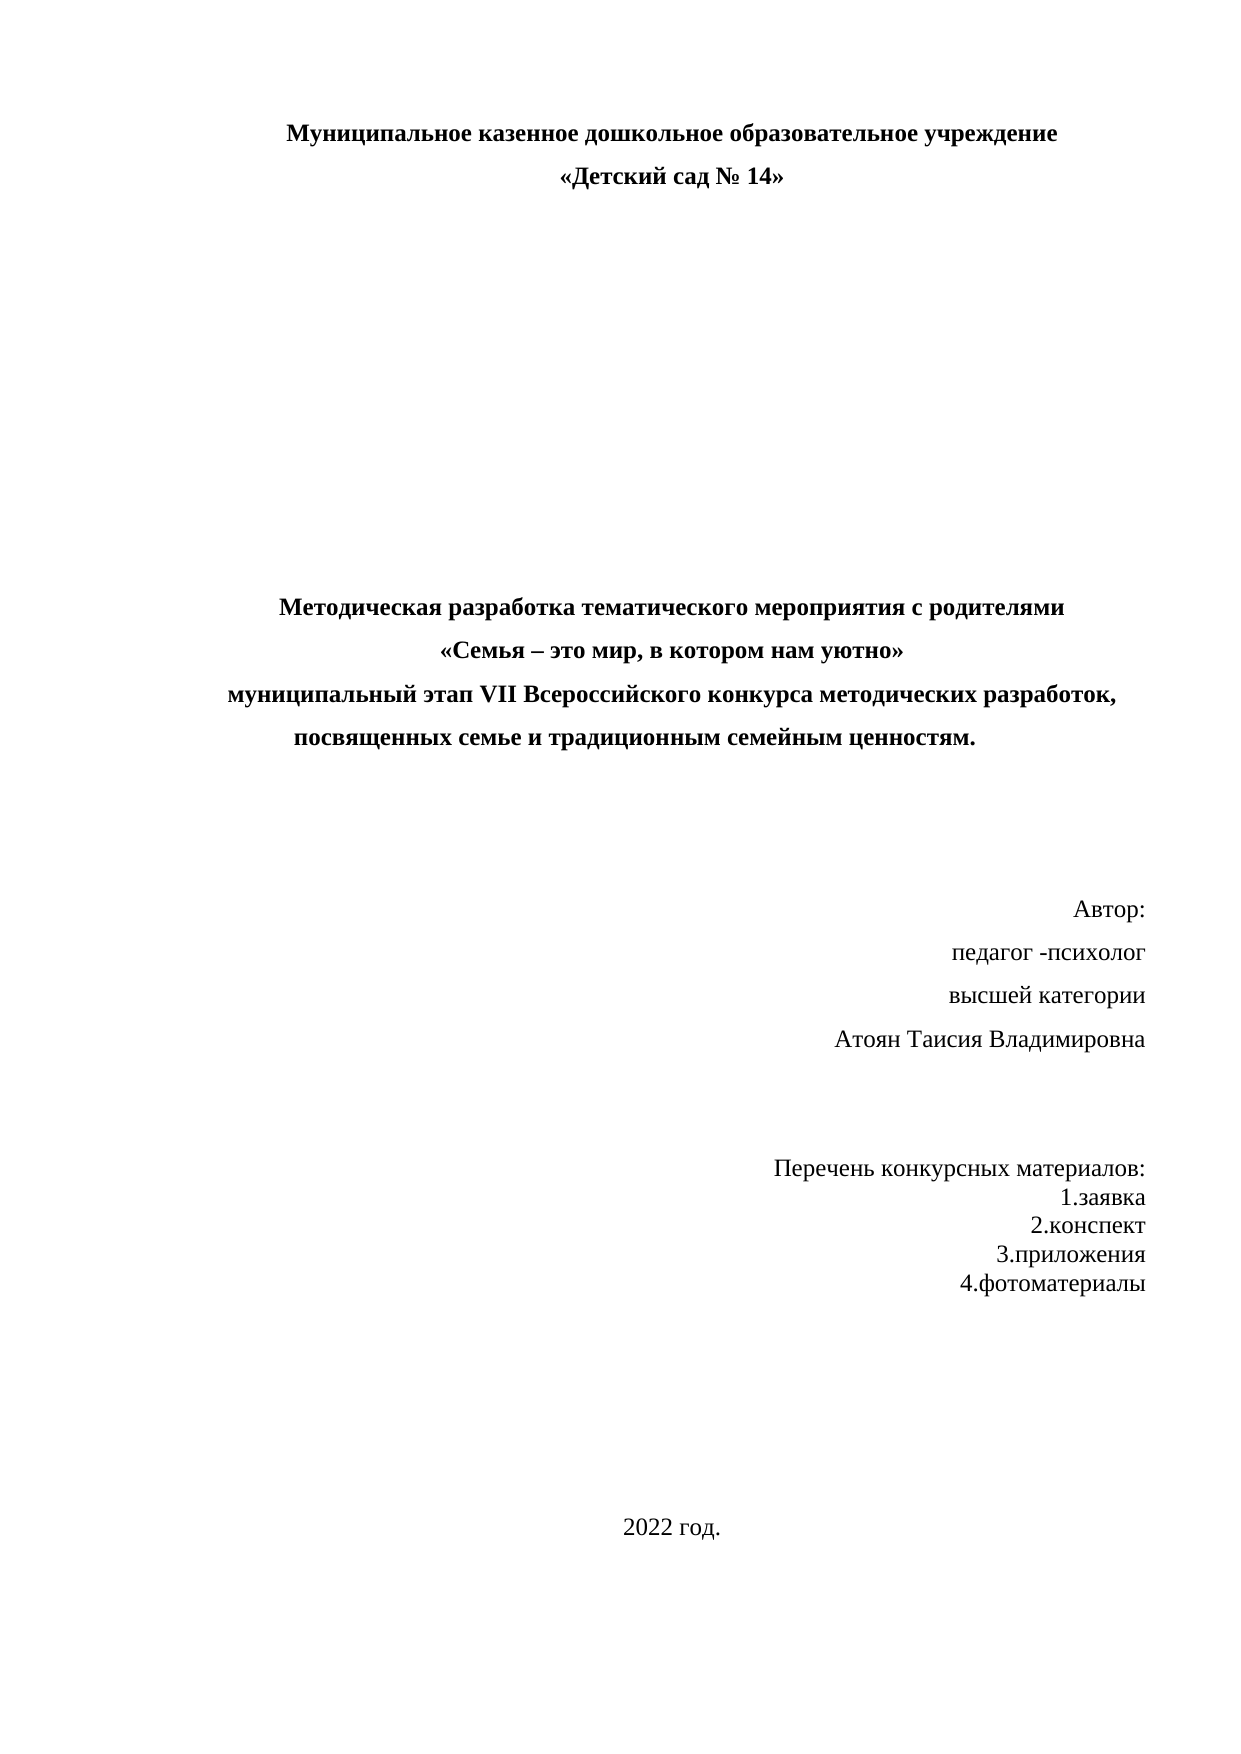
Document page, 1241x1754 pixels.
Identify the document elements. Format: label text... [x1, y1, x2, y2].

text Методическая разработка тематического мероприятия с родителями [124, 592, 1146, 621]
text педагог -психолог [124, 937, 1146, 966]
text 2022 год. [124, 1512, 1146, 1541]
text муниципальный этап VII Всероссийского конкурса методических разработок, посвященных семье и традиционным семейным ценностям. [124, 679, 1146, 751]
text Муниципальное казенное дошкольное образовательное учреждение [124, 118, 1146, 147]
text 1.заявка [124, 1182, 1146, 1211]
text «Детский сад № 14» [124, 161, 1146, 190]
text 3.приложения [124, 1239, 1146, 1268]
text 2.конспект [124, 1211, 1146, 1239]
text Автор: [124, 894, 1146, 923]
text «Семья – это мир, в котором нам уютно» [124, 636, 1146, 664]
text 4.фотоматериалы [124, 1268, 1146, 1297]
text Перечень конкурсных материалов: [124, 1153, 1146, 1182]
text Атоян Таисия Владимировна [124, 1024, 1146, 1052]
text высшей категории [124, 981, 1146, 1009]
